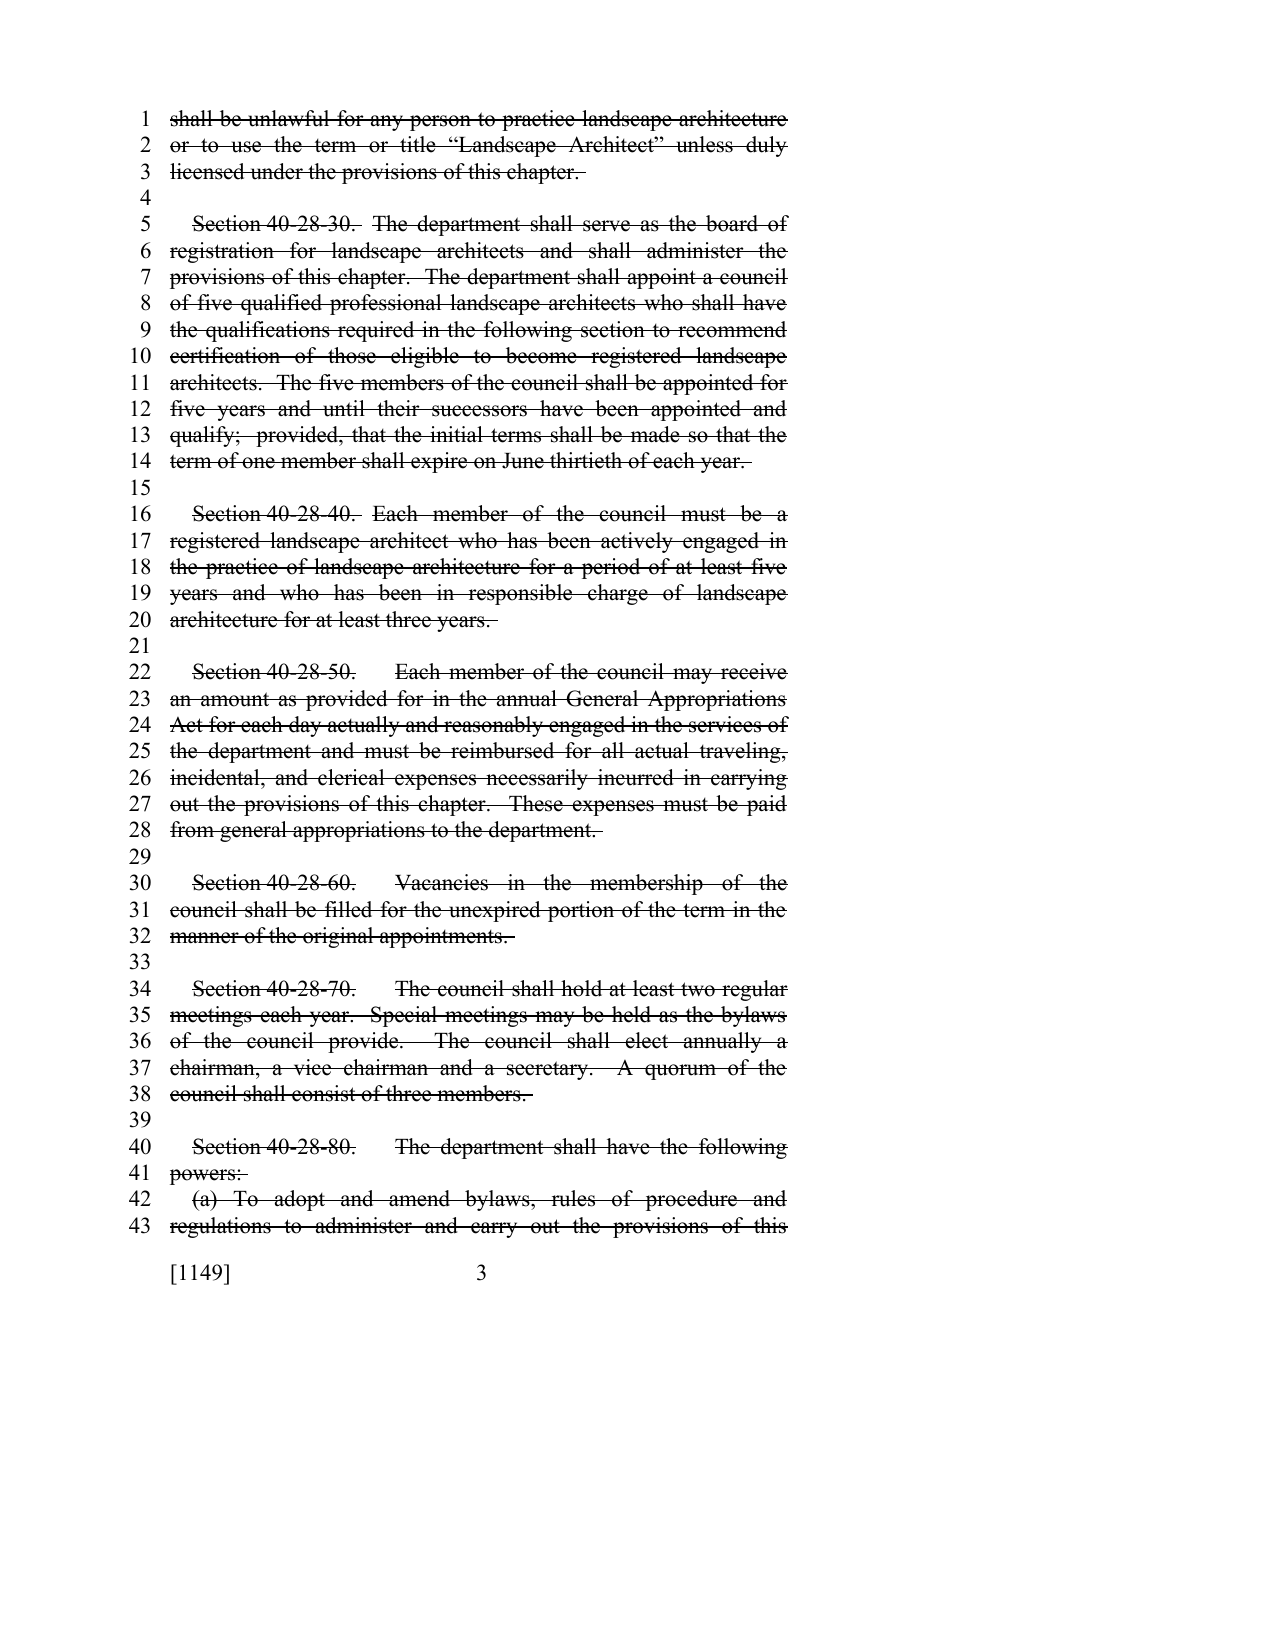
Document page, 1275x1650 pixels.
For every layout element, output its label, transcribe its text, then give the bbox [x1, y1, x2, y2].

text Section 40-28-40. Each member of the council must be a registered landscape architect who has been actively engaged in the practice of landscape architecture for a period of at least five years and who has been in responsible charge of landscape architecture for at least three years. [169, 500, 787, 541]
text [169, 120, 787, 146]
text Section 40-28-70. The council shall hold at least two regular meetings each year. Special meetings may be held as the bylaws of the council provide. The council shall elect annually a chairman, a vice chairman and a secretary. A quorum of the council shall consist of three members. [169, 975, 787, 1015]
text Section 40-28-60. Vacancies in the membership of the council shall be filled for the unexpired portion of the term in the manner of the original appointments. [169, 869, 787, 910]
text Section 40-28-40. Each member of the council must be a registered landscape architect who has been actively engaged in the practice of landscape architecture for a period of at least five years and who has been in responsible charge of landscape architecture for at least three years. [169, 595, 787, 632]
text Section 40-28-80. The department shall have the following powers: [169, 1133, 787, 1186]
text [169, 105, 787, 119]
text Section 40-28-70. The council shall hold at least two regular meetings each year. Special meetings may be held as the bylaws of the council provide. The council shall elect annually a chairman, a vice chairman and a secretary. A quorum of the council shall consist of three members. [169, 1069, 787, 1106]
text Section 40-28-60. Vacancies in the membership of the council shall be filled for the unexpired portion of the term in the manner of the original appointments. [169, 911, 787, 948]
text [169, 1186, 787, 1226]
